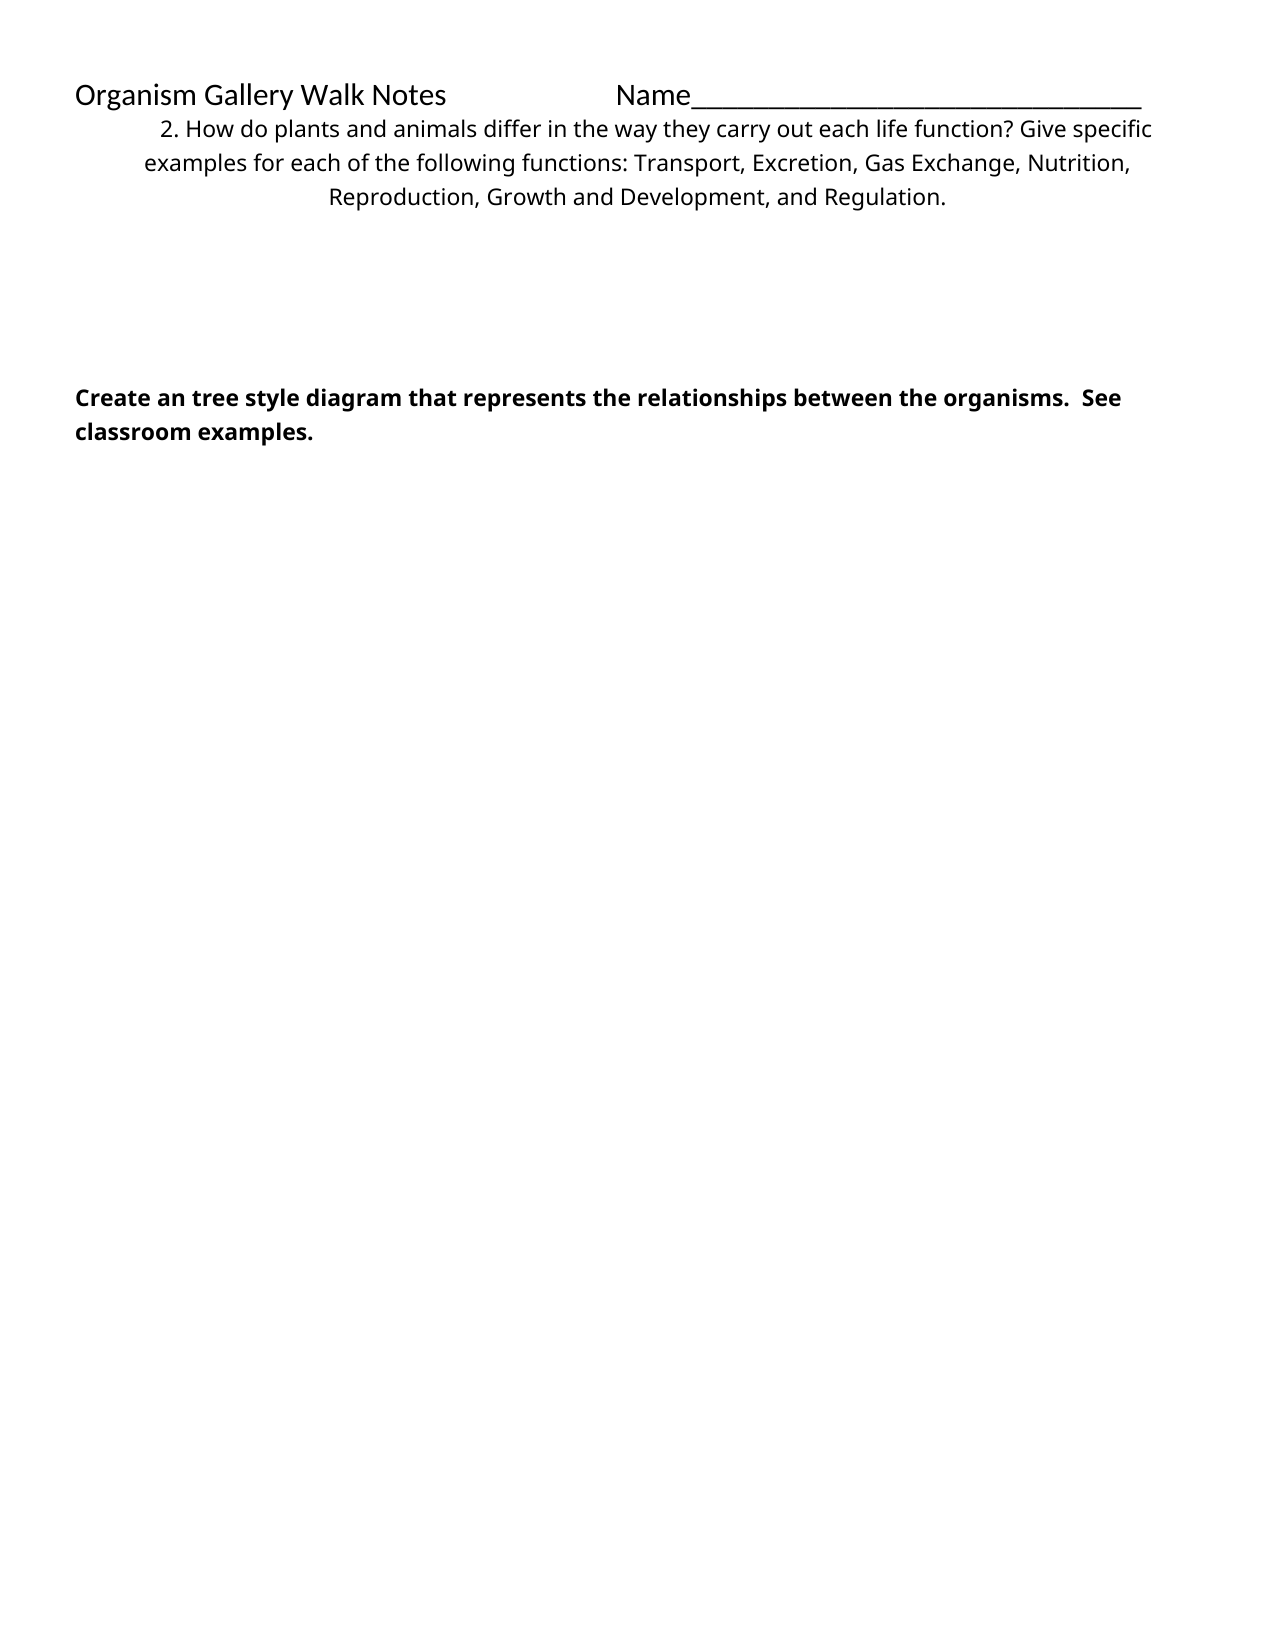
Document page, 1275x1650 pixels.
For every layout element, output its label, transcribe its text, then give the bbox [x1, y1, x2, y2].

text 2. How do plants and animals differ in the way they carry out each life function? Give specific examples for each of the following functions: Transport, Excretion, Gas Exchange, Nutrition, Reproduction, Growth and Development, and Regulation. [75, 113, 1200, 212]
text Create an tree style diagram that represents the relationships between the organisms. See classroom examples. [75, 382, 1200, 447]
